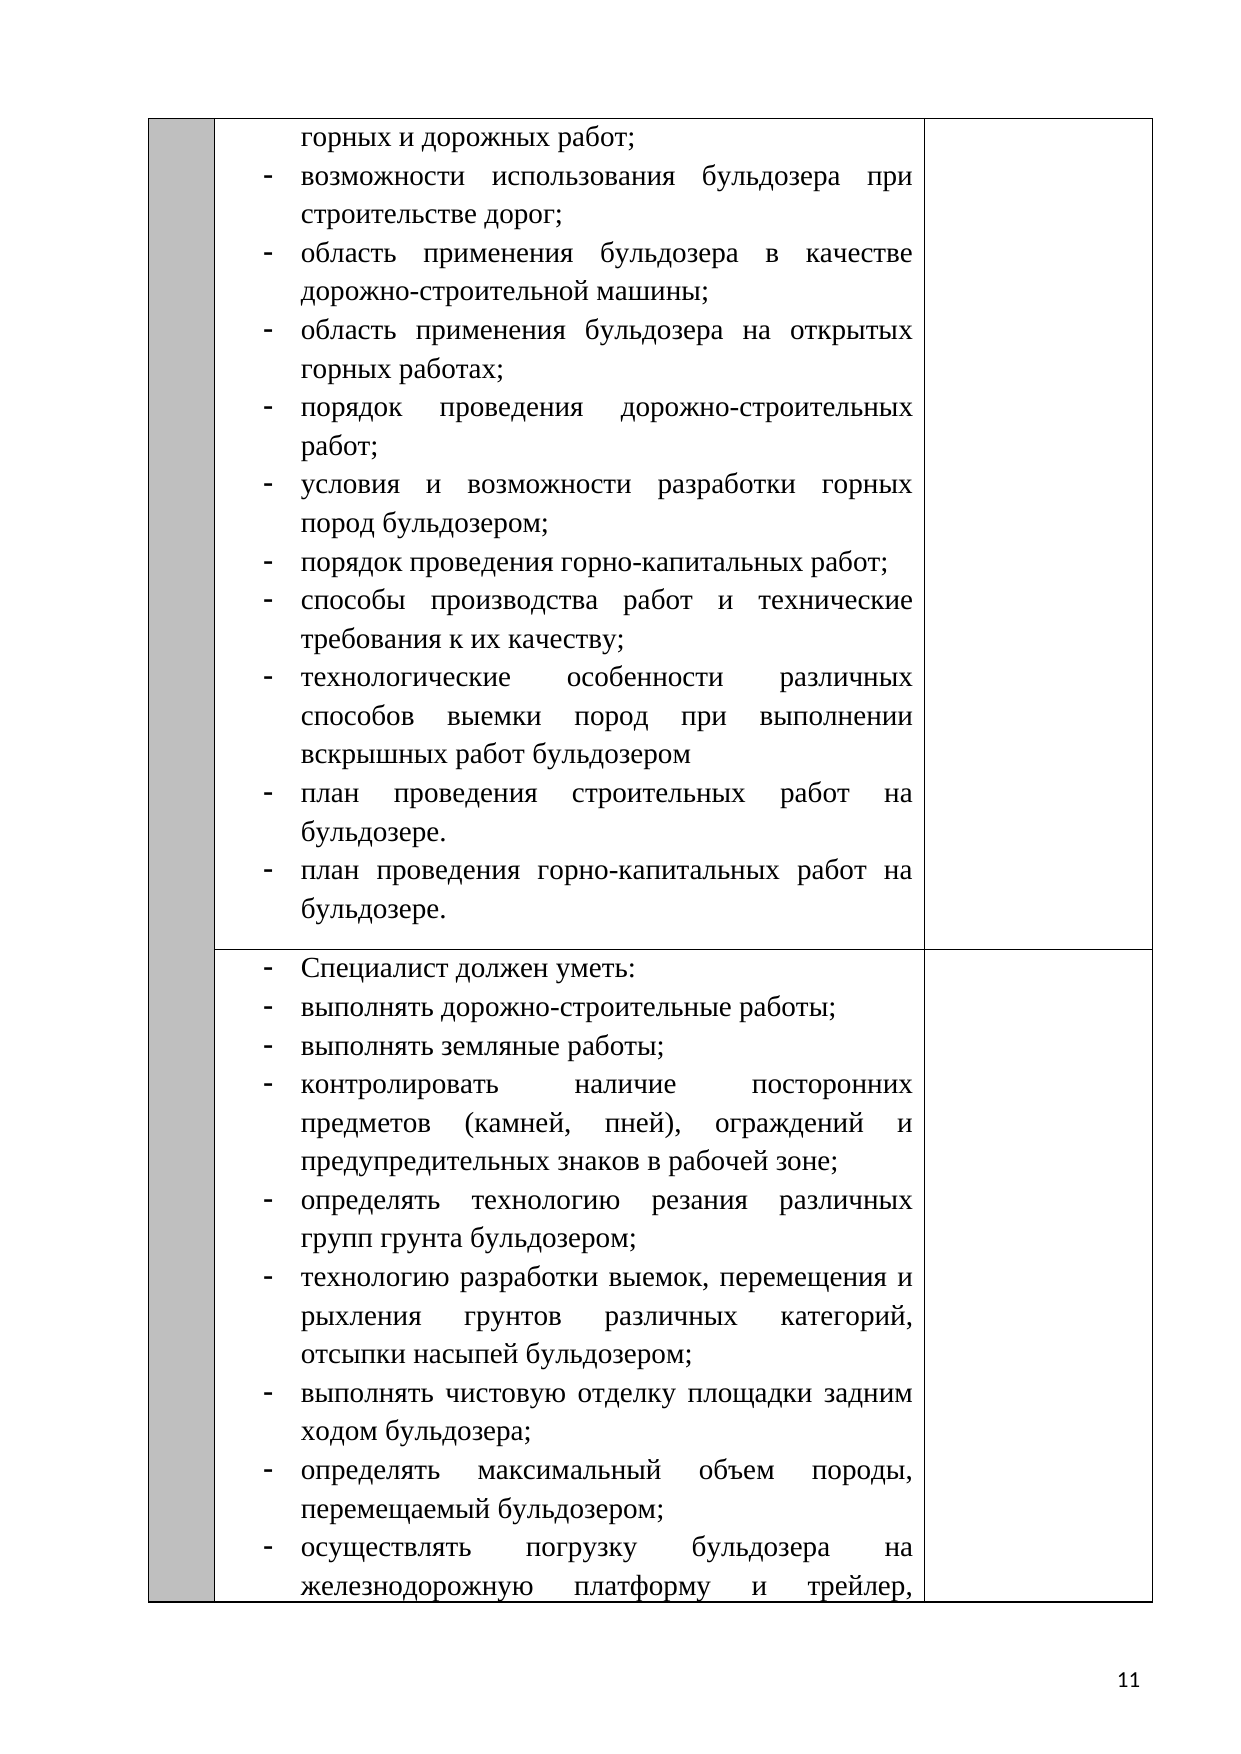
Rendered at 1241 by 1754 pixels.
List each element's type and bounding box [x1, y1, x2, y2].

table_cell [215, 119, 924, 949]
table_cell [925, 119, 1152, 949]
table_cell [215, 950, 924, 1601]
table_cell [925, 950, 1152, 1601]
